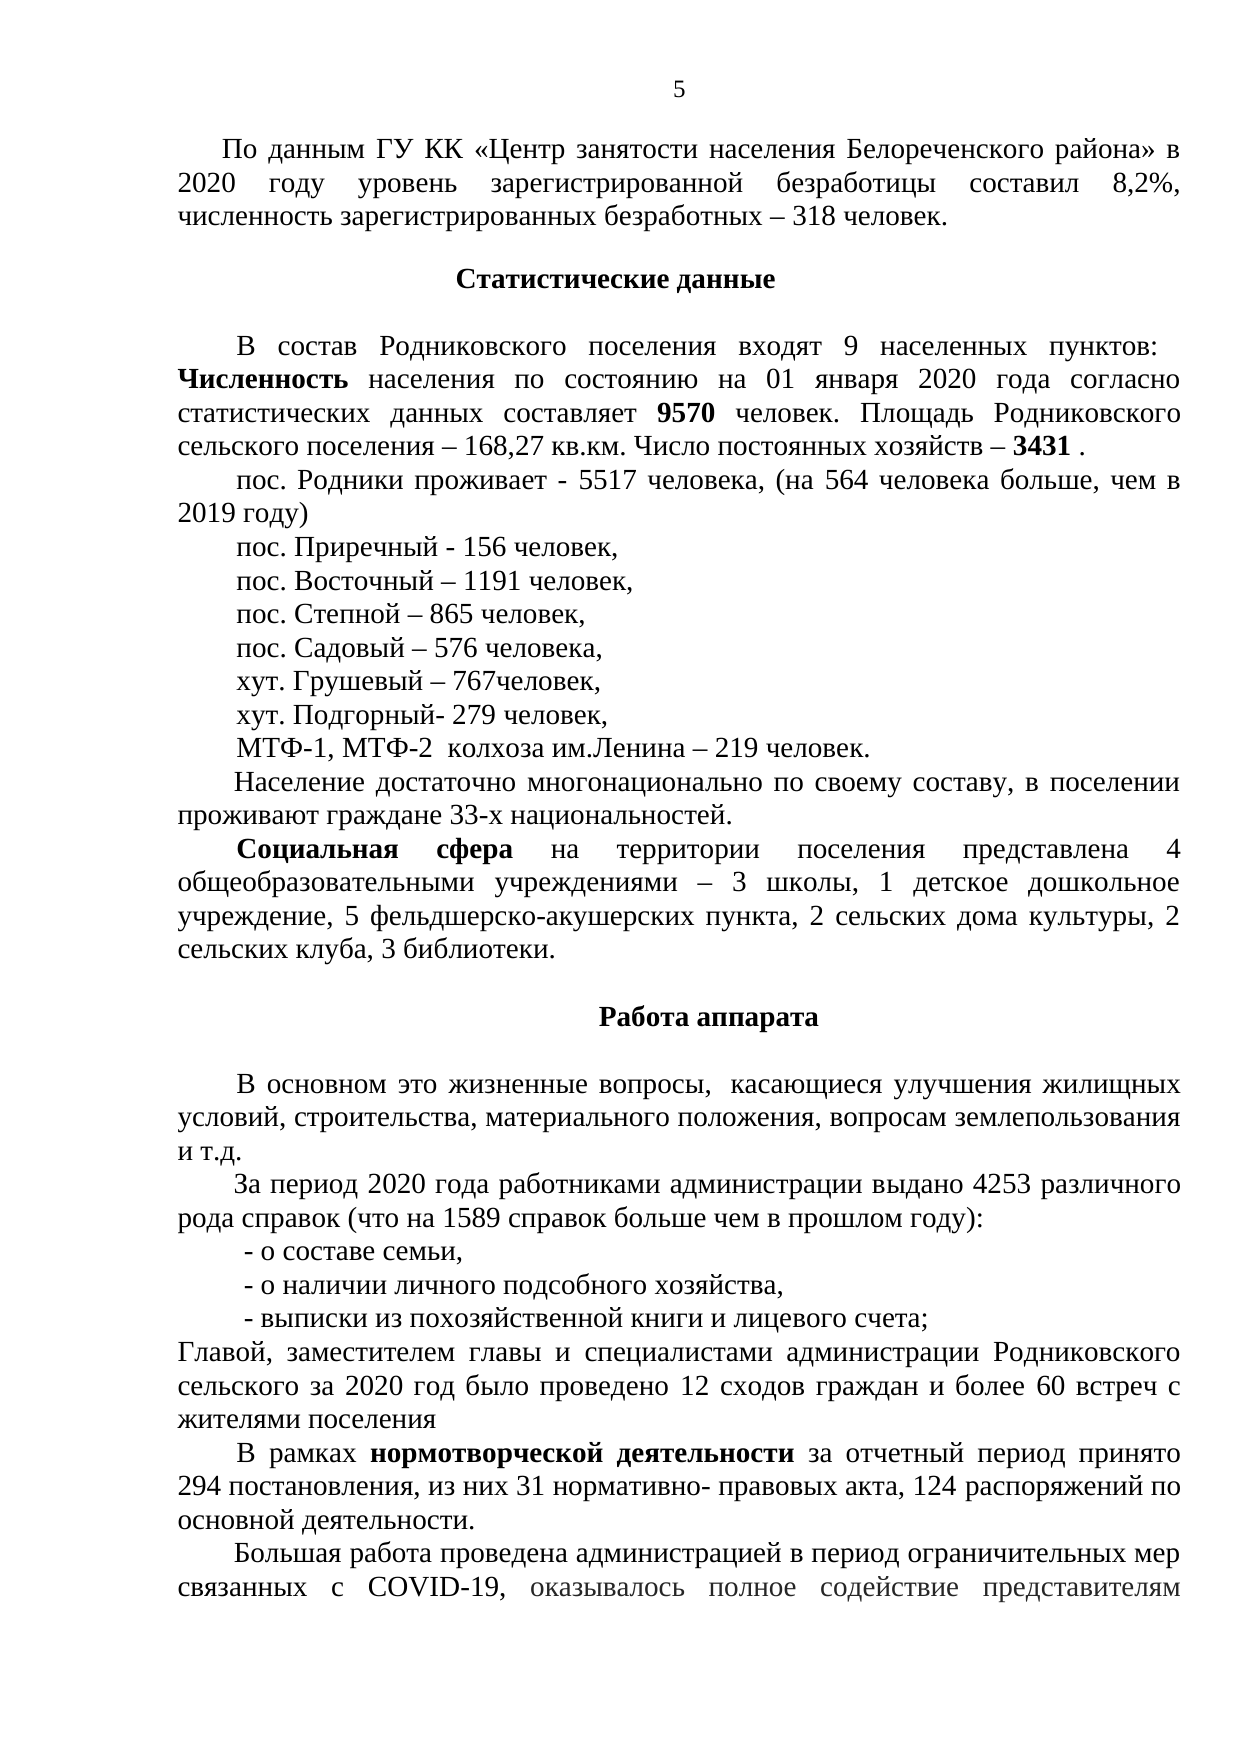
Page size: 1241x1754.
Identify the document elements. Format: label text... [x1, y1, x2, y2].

text Работа аппарата [177, 999, 1181, 1032]
text хут. Грушевый – 767человек, [177, 663, 1181, 697]
text Население достаточно многонационально по своему составу, в поселении проживают граждане 33-х национальностей. [177, 764, 1181, 831]
text пос. Восточный – 1191 человек, [177, 563, 1181, 596]
text Главой, заместителем главы и специалистами администрации Родниковского сельского за 2020 год было проведено 12 сходов граждан и более 60 встреч с жителями поселения [177, 1334, 1181, 1435]
text В основном это жизненные вопросы, касающиеся улучшения жилищных условий, строительства, материального положения, вопросам землепользования и т.д. [177, 1066, 1181, 1166]
text пос. Приречный - 156 человек, [177, 529, 1181, 563]
text - выписки из похозяйственной книги и лицевого счета; [177, 1301, 1181, 1334]
text Социальная сфера на территории поселения представлена 4 общеобразовательными учреждениями – 3 школы, 1 детское дошкольное учреждение, 5 фельдшерско-акушерских пункта, 2 сельских дома культуры, 2 сельских клуба, 3 библиотеки. [177, 831, 1181, 965]
text По данным ГУ КК «Центр занятости населения Белореченского района» в 2020 году уровень зарегистрированной безработицы составил 8,2%, численность зарегистрированных безработных – 318 человек. [177, 131, 1181, 232]
text Статистические данные [177, 261, 1181, 294]
text МТФ-1, МТФ-2 колхоза им.Ленина – 219 человек. [177, 730, 1181, 764]
text пос. Степной – 865 человек, [177, 596, 1181, 630]
text В рамках нормотворческой деятельности за отчетный период принято 294 постановления, из них 31 нормативно- правовых акта, 124 распоряжений по основной деятельности. [177, 1435, 1181, 1535]
text пос. Родники проживает - 5517 человека, (на 564 человека больше, чем в 2019 году) [177, 462, 1181, 529]
text В состав Родниковского поселения входят 9 населенных пунктов: Численность населения по состоянию на 01 января 2020 года согласно статистических данных составляет 9570 человек. Площадь Родниковского сельского поселения – 168,27 кв.км. Число постоянных хозяйств – 3431 . [177, 328, 1181, 462]
text - о наличии личного подсобного хозяйства, [177, 1267, 1181, 1301]
text пос. Садовый – 576 человека, [177, 630, 1181, 663]
text За период 2020 года работниками администрации выдано 4253 различного рода справок (что на 1589 справок больше чем в прошлом году): [177, 1166, 1181, 1233]
text хут. Подгорный- 279 человек, [177, 697, 1181, 730]
text - о составе семьи, [177, 1233, 1181, 1267]
